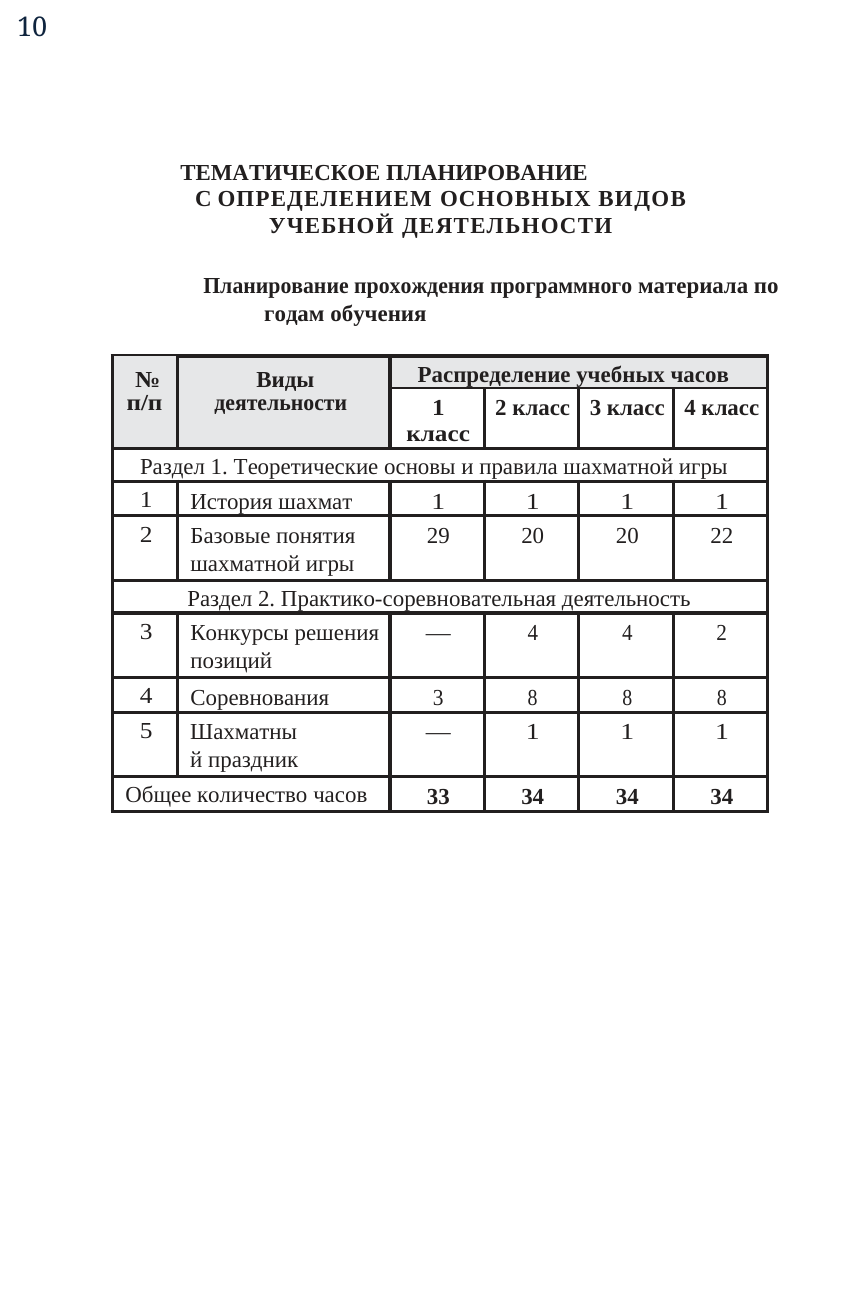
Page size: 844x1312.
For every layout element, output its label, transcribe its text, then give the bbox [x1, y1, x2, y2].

table_cell 1 [392, 483, 483, 514]
table_cell 4 [486, 615, 577, 676]
table_cell 33 [392, 778, 483, 809]
table_cell 1 [486, 483, 577, 514]
table_cell Общее количество часов [114, 778, 388, 809]
table_cell 22 [675, 517, 766, 579]
table_cell 5 [114, 714, 176, 775]
table_cell 34 [580, 778, 672, 809]
text ТЕМАТИЧЕСКОЕ ПЛАНИРОВАНИЕ [180, 159, 781, 185]
table_header № п/п [114, 356, 176, 447]
table_cell 4 [114, 679, 176, 711]
table_cell 20 [486, 517, 577, 579]
table_cell 29 [392, 517, 483, 579]
table_cell Шахматный праздник [179, 714, 388, 775]
table_header Распределение учебных часов [392, 358, 766, 387]
table_cell 1 [675, 483, 766, 514]
table_cell 1 [580, 483, 672, 514]
table_cell 1 [580, 714, 672, 775]
table_cell 3 [392, 679, 483, 711]
table_cell 4 [580, 615, 672, 676]
table_cell 8 [486, 679, 577, 711]
table_cell 34 [486, 778, 577, 809]
table_cell Соревнования [179, 679, 388, 711]
text Планирование прохождения программного материала по годам обучения [203, 272, 781, 326]
table_cell История шахмат [179, 483, 388, 514]
table_cell 4 класс [675, 389, 766, 447]
table_header Виды деятельности [179, 358, 388, 447]
table_cell 8 [580, 679, 672, 711]
table_cell Раздел 1. Теоретические основы и правила шахматной игры [114, 450, 766, 479]
table_cell — [392, 615, 483, 676]
table_cell 20 [580, 517, 672, 579]
table_cell 1 [486, 714, 577, 775]
table_cell 3 [114, 615, 176, 676]
table_cell — [392, 714, 483, 775]
table_cell Конкурсы решения позиций [179, 615, 388, 676]
table_cell 2 [675, 615, 766, 676]
table_cell 2 класс [486, 389, 577, 447]
table_cell Раздел 2. Практико-соревновательная деятельность [114, 582, 766, 611]
table_cell 2 [114, 517, 176, 579]
table_cell 1 класс [392, 389, 483, 447]
table_cell 8 [675, 679, 766, 711]
table_cell Базовые понятия шахматной игры [179, 517, 388, 579]
table_cell 1 [114, 483, 176, 514]
table_cell 1 [675, 714, 766, 775]
table_cell 34 [675, 778, 766, 809]
table_cell 3 класс [580, 389, 672, 447]
text С ОПРЕДЕЛЕНИЕМ ОСНОВНЫХ ВИДОВ УЧЕБНОЙ ДЕЯТЕЛЬНОСТИ [137, 185, 744, 238]
